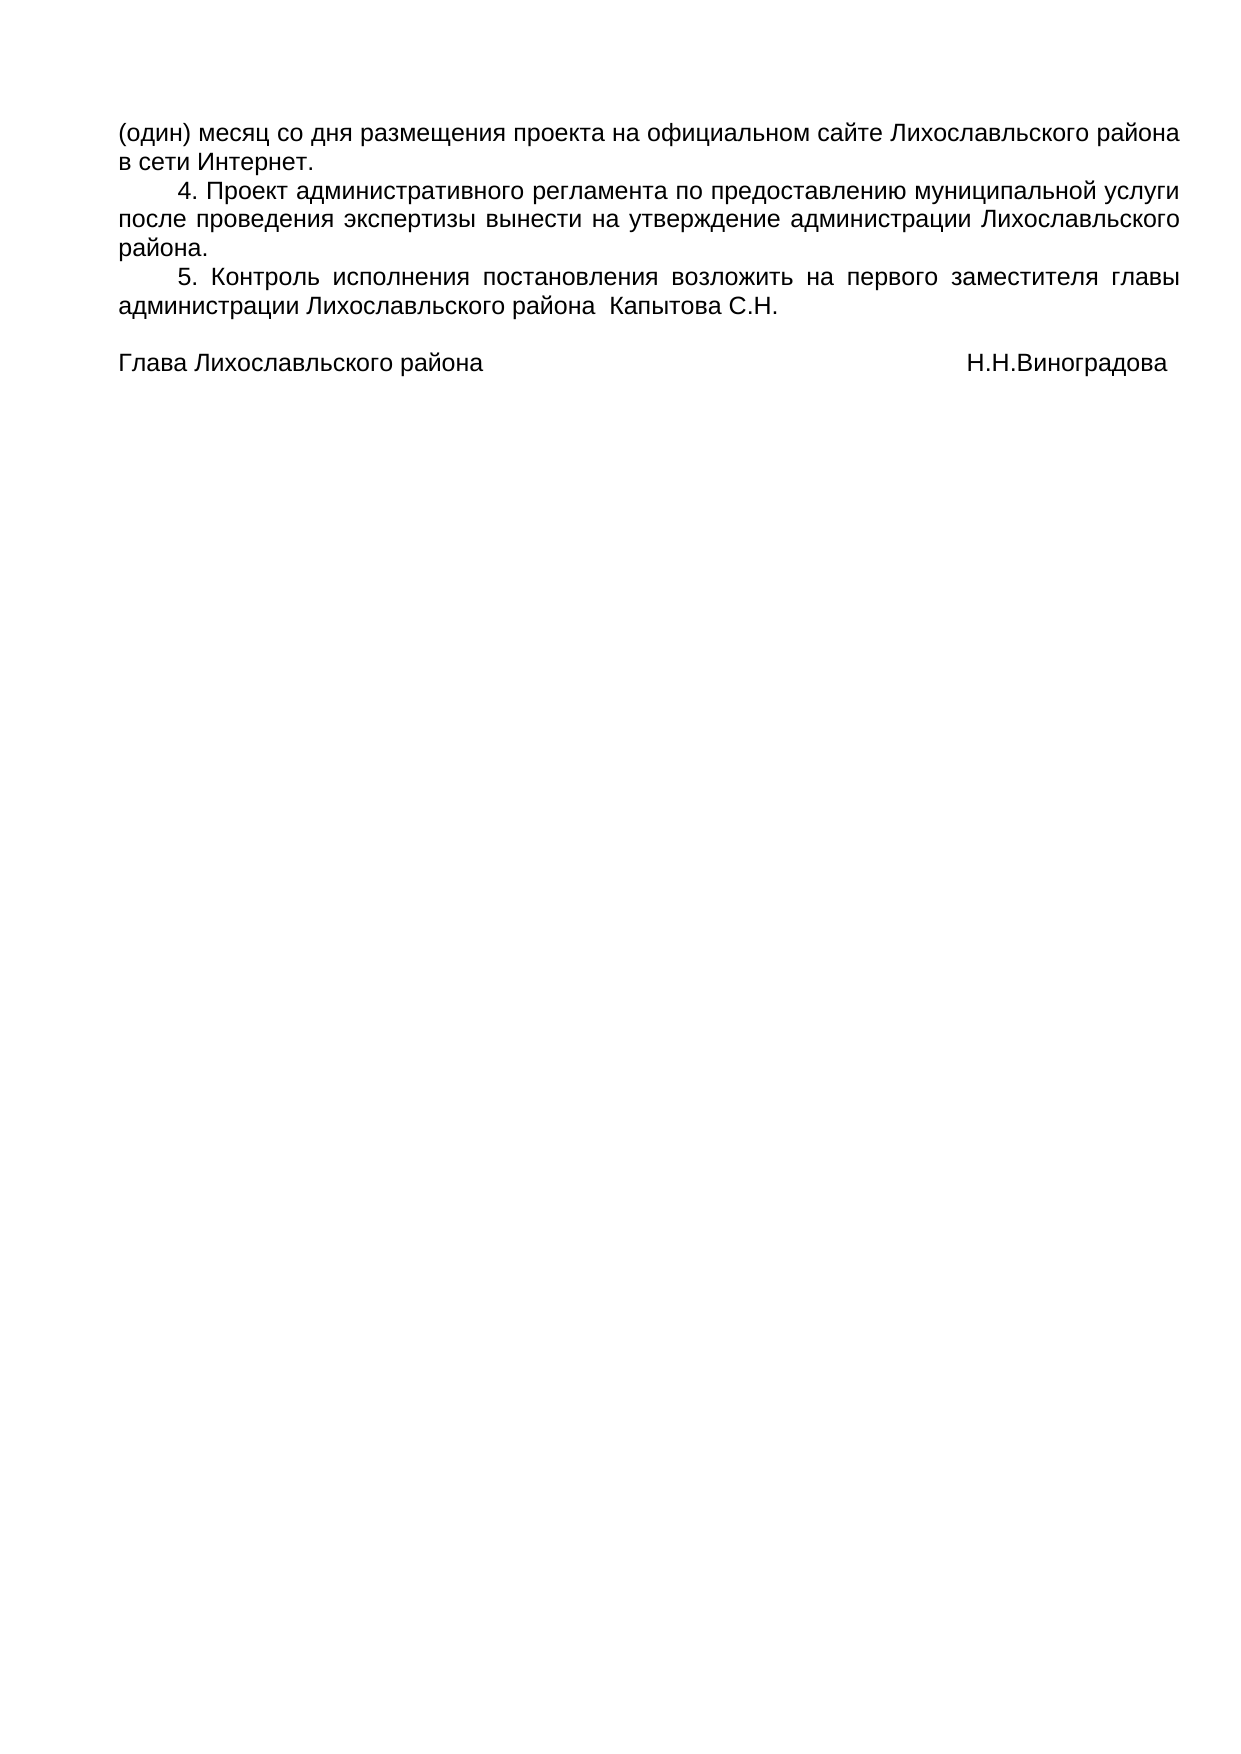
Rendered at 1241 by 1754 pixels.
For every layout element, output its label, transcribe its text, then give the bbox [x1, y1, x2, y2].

text Глава Лихославльского района Н.Н.Виноградова [118, 348, 1181, 377]
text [118, 118, 1181, 176]
text 5. Контроль исполнения постановления возложить на первого заместителя главы администрации Лихославльского района Капытова С.Н. [118, 262, 1181, 319]
text 4. Проект административного регламента по предоставлению муниципальной услуги после проведения экспертизы вынести на утверждение администрации Лихославльского района. [118, 176, 1181, 262]
